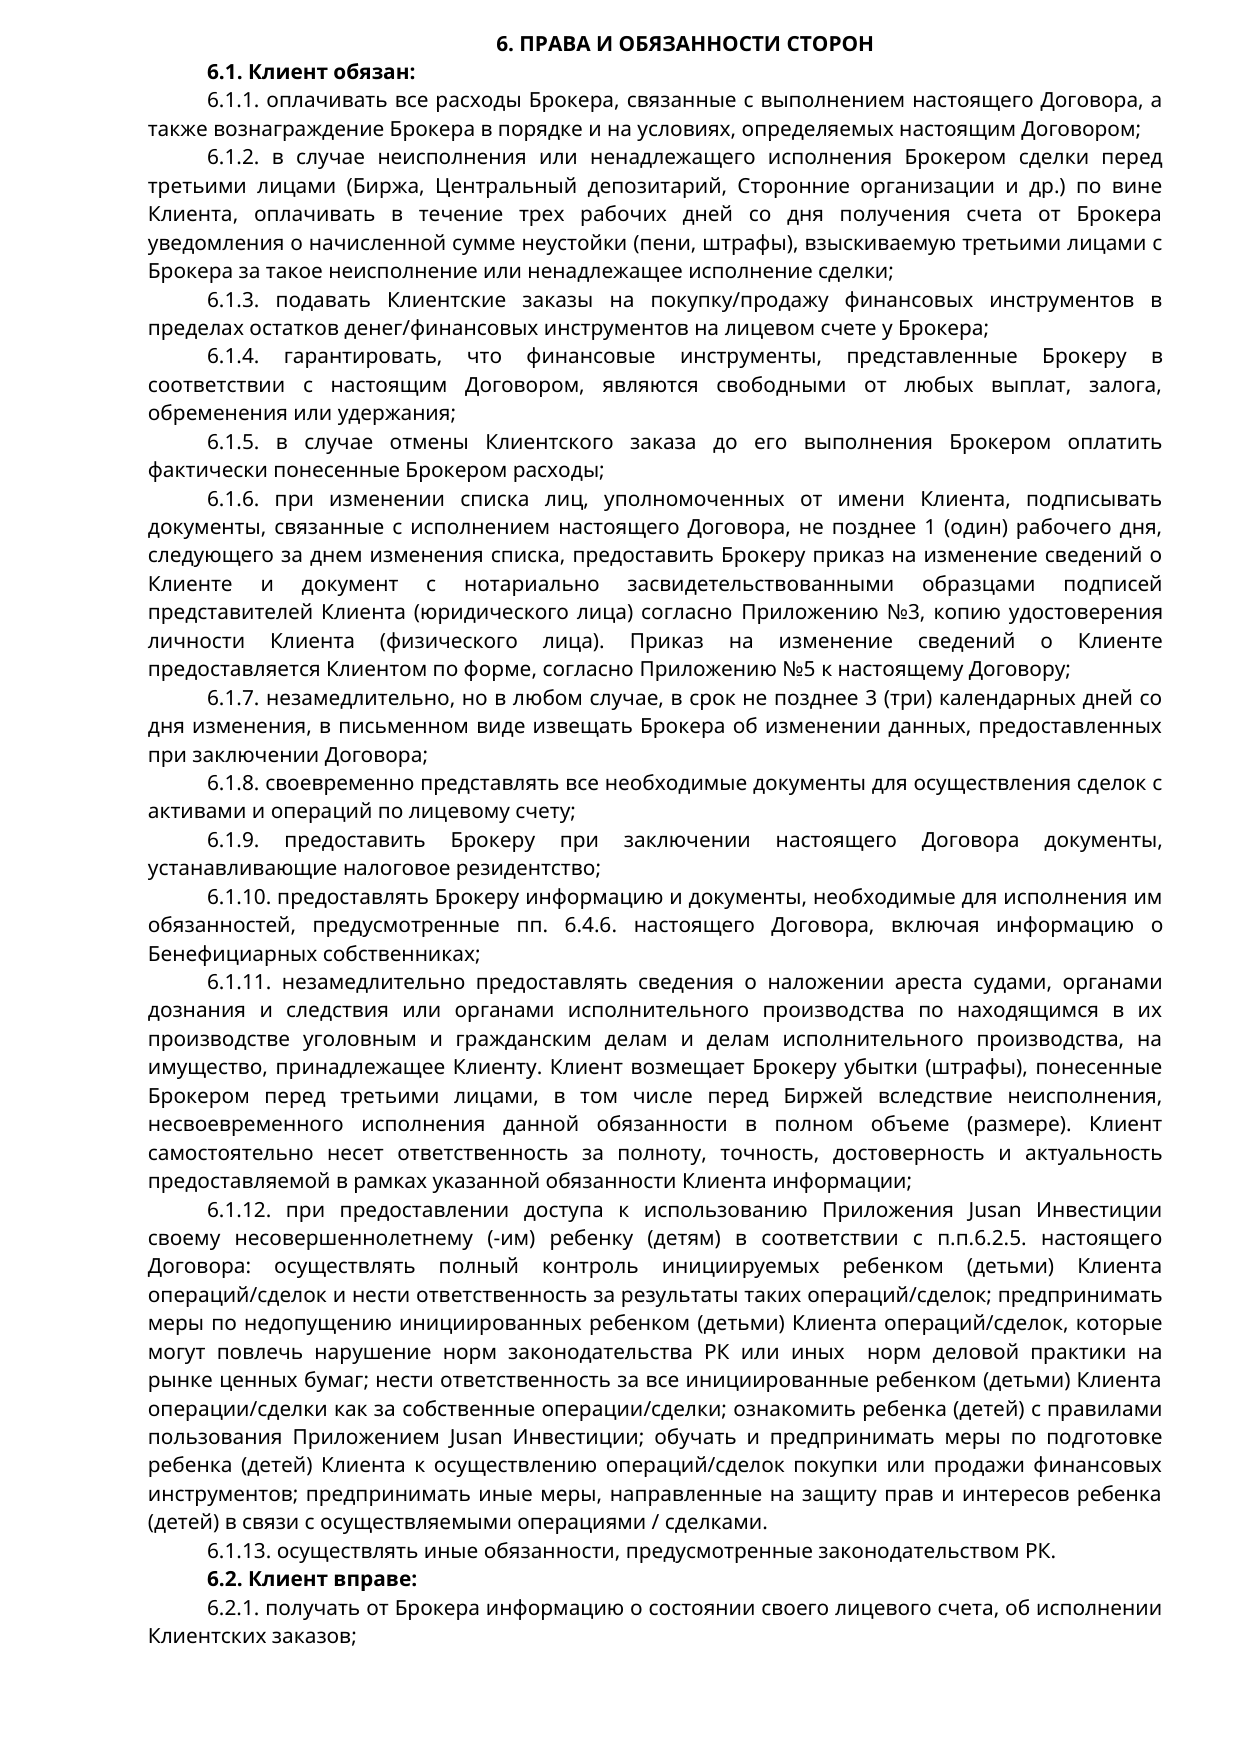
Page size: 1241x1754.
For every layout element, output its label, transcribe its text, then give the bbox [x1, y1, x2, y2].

text 6.2.1. получать от Брокера информацию о состоянии своего лицевого счета, об исполнении Клиентских заказов; [148, 1593, 1163, 1650]
text 6.1.4. гарантировать, что финансовые инструменты, представленные Брокеру в соответствии с настоящим Договором, являются свободными от любых выплат, залога, обременения или удержания; [148, 342, 1163, 427]
text 6. ПРАВА И ОБЯЗАННОСТИ СТОРОН [148, 29, 1163, 57]
text 6.1. Клиент обязан: [148, 57, 1163, 86]
text 6.1.3. подавать Клиентские заказы на покупку/продажу финансовых инструментов в пределах остатков денег/финансовых инструментов на лицевом счете у Брокера; [148, 285, 1163, 342]
text 6.1.9. предоставить Брокеру при заключении настоящего Договора документы, устанавливающие налоговое резидентство; [148, 825, 1163, 882]
text 6.1.7. незамедлительно, но в любом случае, в срок не позднее 3 (три) календарных дней со дня изменения, в письменном виде извещать Брокера об изменении данных, предоставленных при заключении Договора; [148, 683, 1163, 768]
text 6.1.13. осуществлять иные обязанности, предусмотренные законодательством РК. [148, 1536, 1163, 1564]
text 6.1.11. незамедлительно предоставлять сведения о наложении ареста судами, органами дознания и следствия или органами исполнительного производства по находящимся в их производстве уголовным и гражданским делам и делам исполнительного производства, на имущество, принадлежащее Клиенту. Клиент возмещает Брокеру убытки (штрафы), понесенные Брокером перед третьими лицами, в том числе перед Биржей вследствие неисполнения, несвоевременного исполнения данной обязанности в полном объеме (размере). Клиент самостоятельно несет ответственность за полноту, точность, достоверность и актуальность предоставляемой в рамках указанной обязанности Клиента информации; [148, 967, 1163, 1195]
text 6.1.2. в случае неисполнения или ненадлежащего исполнения Брокером сделки перед третьими лицами (Биржа, Центральный депозитарий, Сторонние организации и др.) по вине Клиента, оплачивать в течение трех рабочих дней со дня получения счета от Брокера уведомления о начисленной сумме неустойки (пени, штрафы), взыскиваемую третьими лицами с Брокера за такое неисполнение или ненадлежащее исполнение сделки; [148, 142, 1163, 285]
text 6.1.8. своевременно представлять все необходимые документы для осуществления сделок с активами и операций по лицевому счету; [148, 768, 1163, 825]
text 6.1.5. в случае отмены Клиентского заказа до его выполнения Брокером оплатить фактически понесенные Брокером расходы; [148, 427, 1163, 484]
text 6.1.10. предоставлять Брокеру информацию и документы, необходимые для исполнения им обязанностей, предусмотренные пп. 6.4.6. настоящего Договора, включая информацию о Бенефициарных собственниках; [148, 882, 1163, 967]
text 6.1.1. оплачивать все расходы Брокера, связанные с выполнением настоящего Договора, а также вознаграждение Брокера в порядке и на условиях, определяемых настоящим Договором; [148, 86, 1163, 142]
text 6.2. Клиент вправе: [148, 1564, 1163, 1593]
text 6.1.12. при предоставлении доступа к использованию Приложения Jusan Инвестиции своему несовершеннолетнему (-им) ребенку (детям) в соответствии с п.п.6.2.5. настоящего Договора: осуществлять полный контроль инициируемых ребенком (детьми) Клиента операций/сделок и нести ответственность за результаты таких операций/сделок; предпринимать меры по недопущению инициированных ребенком (детьми) Клиента операций/сделок, которые могут повлечь нарушение норм законодательства РК или иных норм деловой практики на рынке ценных бумаг; нести ответственность за все инициированные ребенком (детьми) Клиента операции/сделки как за собственные операции/сделки; ознакомить ребенка (детей) с правилами пользования Приложением Jusan Инвестиции; обучать и предпринимать меры по подготовке ребенка (детей) Клиента к осуществлению операций/сделок покупки или продажи финансовых инструментов; предпринимать иные меры, направленные на защиту прав и интересов ребенка (детей) в связи с осуществляемыми операциями / сделками. [148, 1195, 1163, 1536]
text 6.1.6. при изменении списка лиц, уполномоченных от имени Клиента, подписывать документы, связанные с исполнением настоящего Договора, не позднее 1 (один) рабочего дня, следующего за днем изменения списка, предоставить Брокеру приказ на изменение сведений о Клиенте и документ с нотариально засвидетельствованными образцами подписей представителей Клиента (юридического лица) согласно Приложению №3, копию удостоверения личности Клиента (физического лица). Приказ на изменение сведений о Клиенте предоставляется Клиентом по форме, согласно Приложению №5 к настоящему Договору; [148, 484, 1163, 683]
